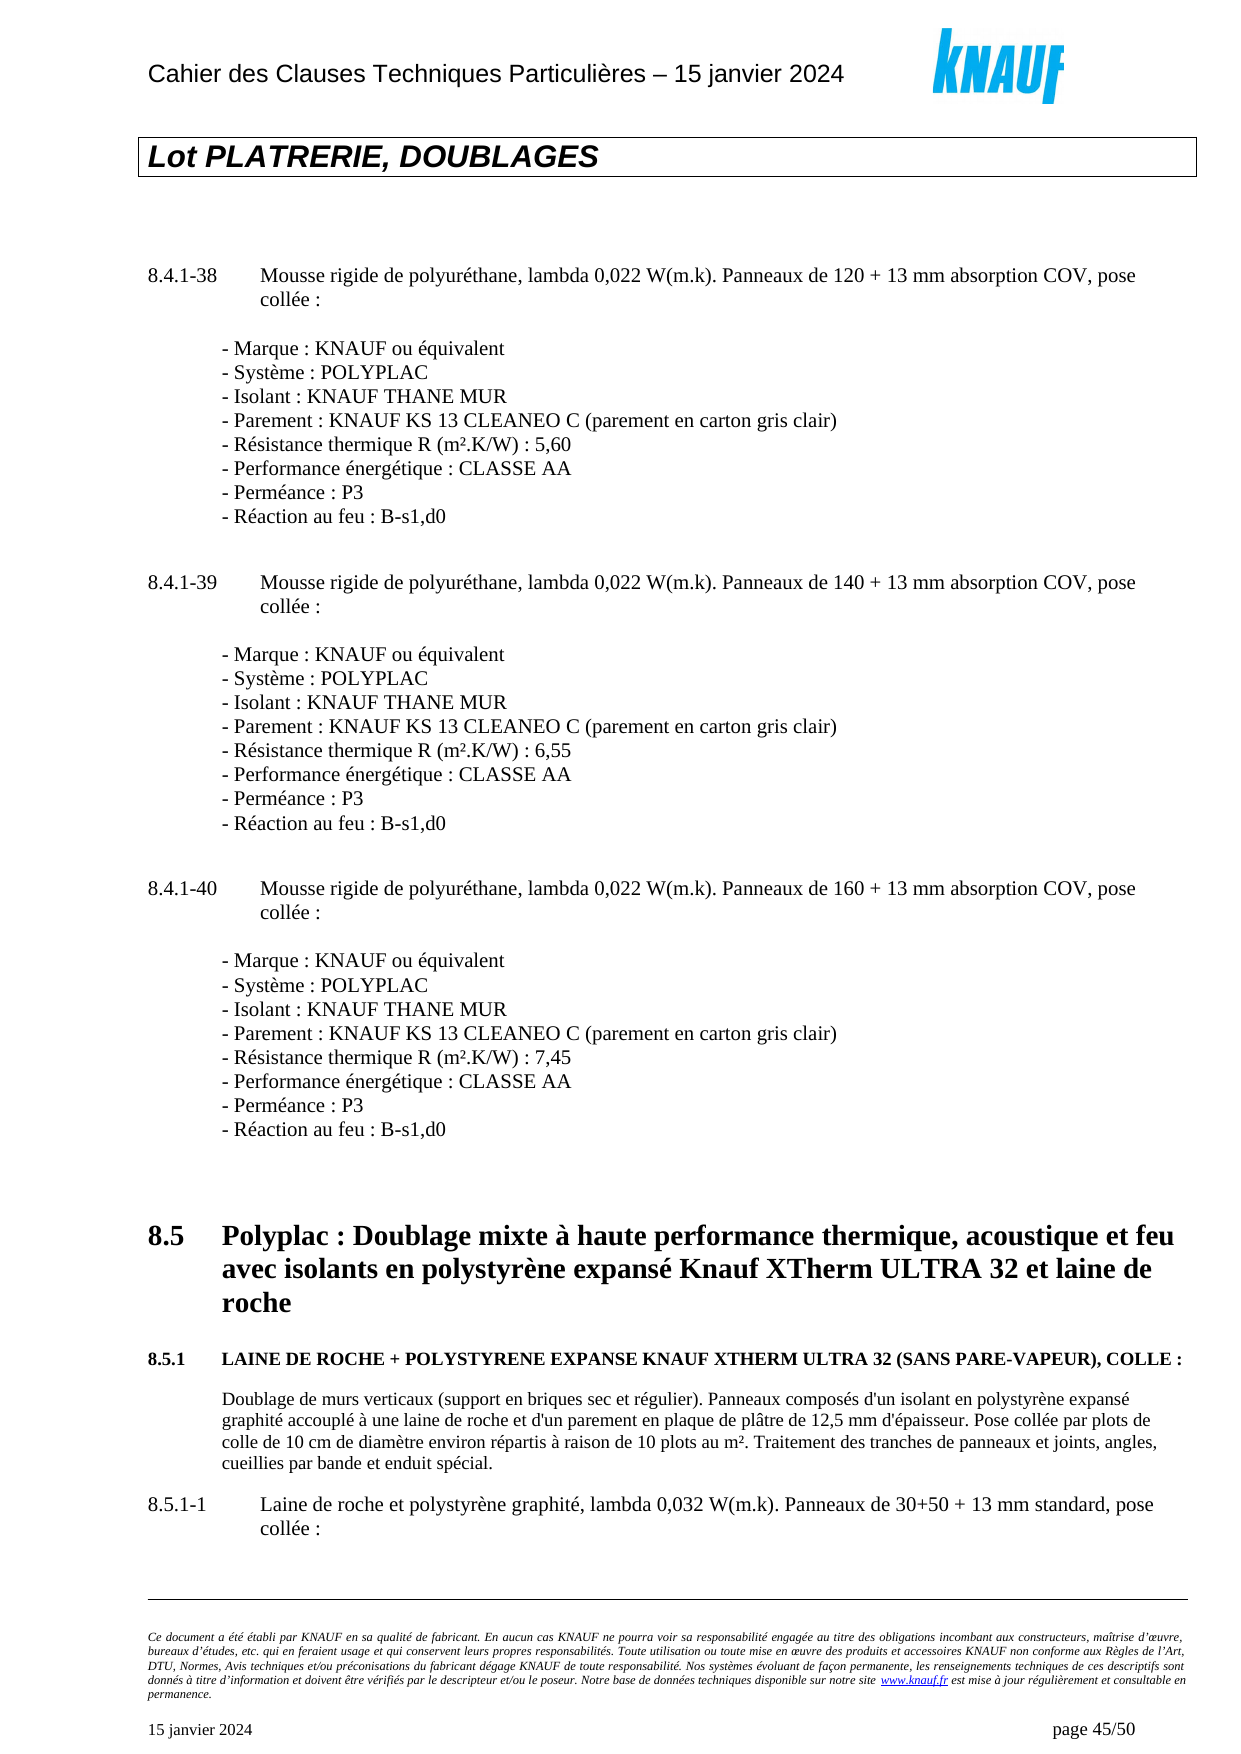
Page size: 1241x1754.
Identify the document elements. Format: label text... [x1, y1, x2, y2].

text 8.4.1-38 Mousse rigide de polyuréthane, lambda 0,022 W(m.k). Panneaux de 120 + 13 mm absorption COV, pose collée : [148, 263, 1188, 311]
text - Parement : KNAUF KS 13 CLEANEO C (parement en carton gris clair) [222, 714, 1188, 738]
text - Marque : KNAUF ou équivalent [222, 642, 1188, 666]
text 8.4.1-39 Mousse rigide de polyuréthane, lambda 0,022 W(m.k). Panneaux de 140 + 13 mm absorption COV, pose collée : [148, 570, 1188, 618]
text - Isolant : KNAUF THANE MUR [222, 690, 1188, 714]
picture [1054, 71, 1064, 104]
text Doublage de murs verticaux (support en briques sec et régulier). Panneaux composés d'un isolant en polystyrène expansé graphité accouplé à une laine de roche et d'un parement en plaque de plâtre de 12,5 mm d'épaisseur. Pose collée par plots de colle de 10 cm de diamètre environ répartis à raison de 10 plots au m². Traitement des tranches de panneaux et joints, angles, cueillies par bande et enduit spécial. [222, 1387, 1188, 1474]
text - Résistance thermique R (m².K/W) : 5,60 [222, 432, 1188, 456]
text 8.4.1-40 Mousse rigide de polyuréthane, lambda 0,022 W(m.k). Panneaux de 160 + 13 mm absorption COV, pose collée : [148, 876, 1188, 924]
text - Isolant : KNAUF THANE MUR [222, 384, 1188, 408]
text - Parement : KNAUF KS 13 CLEANEO C (parement en carton gris clair) [222, 1021, 1188, 1045]
text - Performance énergétique : CLASSE AA [222, 456, 1188, 480]
text - Perméance : P3 [222, 1093, 1188, 1117]
text 8.5 Polyplac : Doublage mixte à haute performance thermique, acoustique et feu avec isolants en polystyrène expansé Knauf XTherm ULTRA 32 et laine de roche [148, 1218, 1188, 1319]
text - Résistance thermique R (m².K/W) : 6,55 [222, 738, 1188, 762]
text - Résistance thermique R (m².K/W) : 7,45 [222, 1045, 1188, 1069]
text - Marque : KNAUF ou équivalent [222, 948, 1188, 972]
text - Marque : KNAUF ou équivalent [222, 336, 1188, 359]
text - Perméance : P3 [222, 786, 1188, 810]
text - Réaction au feu : B-s1,d0 [222, 1117, 1188, 1141]
text - Système : POLYPLAC [222, 666, 1188, 690]
text - Parement : KNAUF KS 13 CLEANEO C (parement en carton gris clair) [222, 408, 1188, 432]
picture [932, 28, 941, 87]
text - Réaction au feu : B-s1,d0 [222, 504, 1188, 528]
text - Perméance : P3 [222, 480, 1188, 504]
text - Système : POLYPLAC [222, 972, 1188, 997]
text - Réaction au feu : B-s1,d0 [222, 810, 1188, 834]
text - Isolant : KNAUF THANE MUR [222, 997, 1188, 1021]
picture [932, 28, 1064, 104]
text - Système : POLYPLAC [222, 359, 1188, 384]
text 8.5.1 LAINE DE ROCHE + POLYSTYRENE EXPANSE KNAUF XTHERM ULTRA 32 (SANS PARE-VAPEUR), COLLE : [148, 1348, 1188, 1370]
text - Performance énergétique : CLASSE AA [222, 762, 1188, 786]
text 8.5.1-1 Laine de roche et polystyrène graphité, lambda 0,032 W(m.k). Panneaux de 30+50 + 13 mm standard, pose collée : [148, 1491, 1188, 1539]
text - Performance énergétique : CLASSE AA [222, 1069, 1188, 1093]
